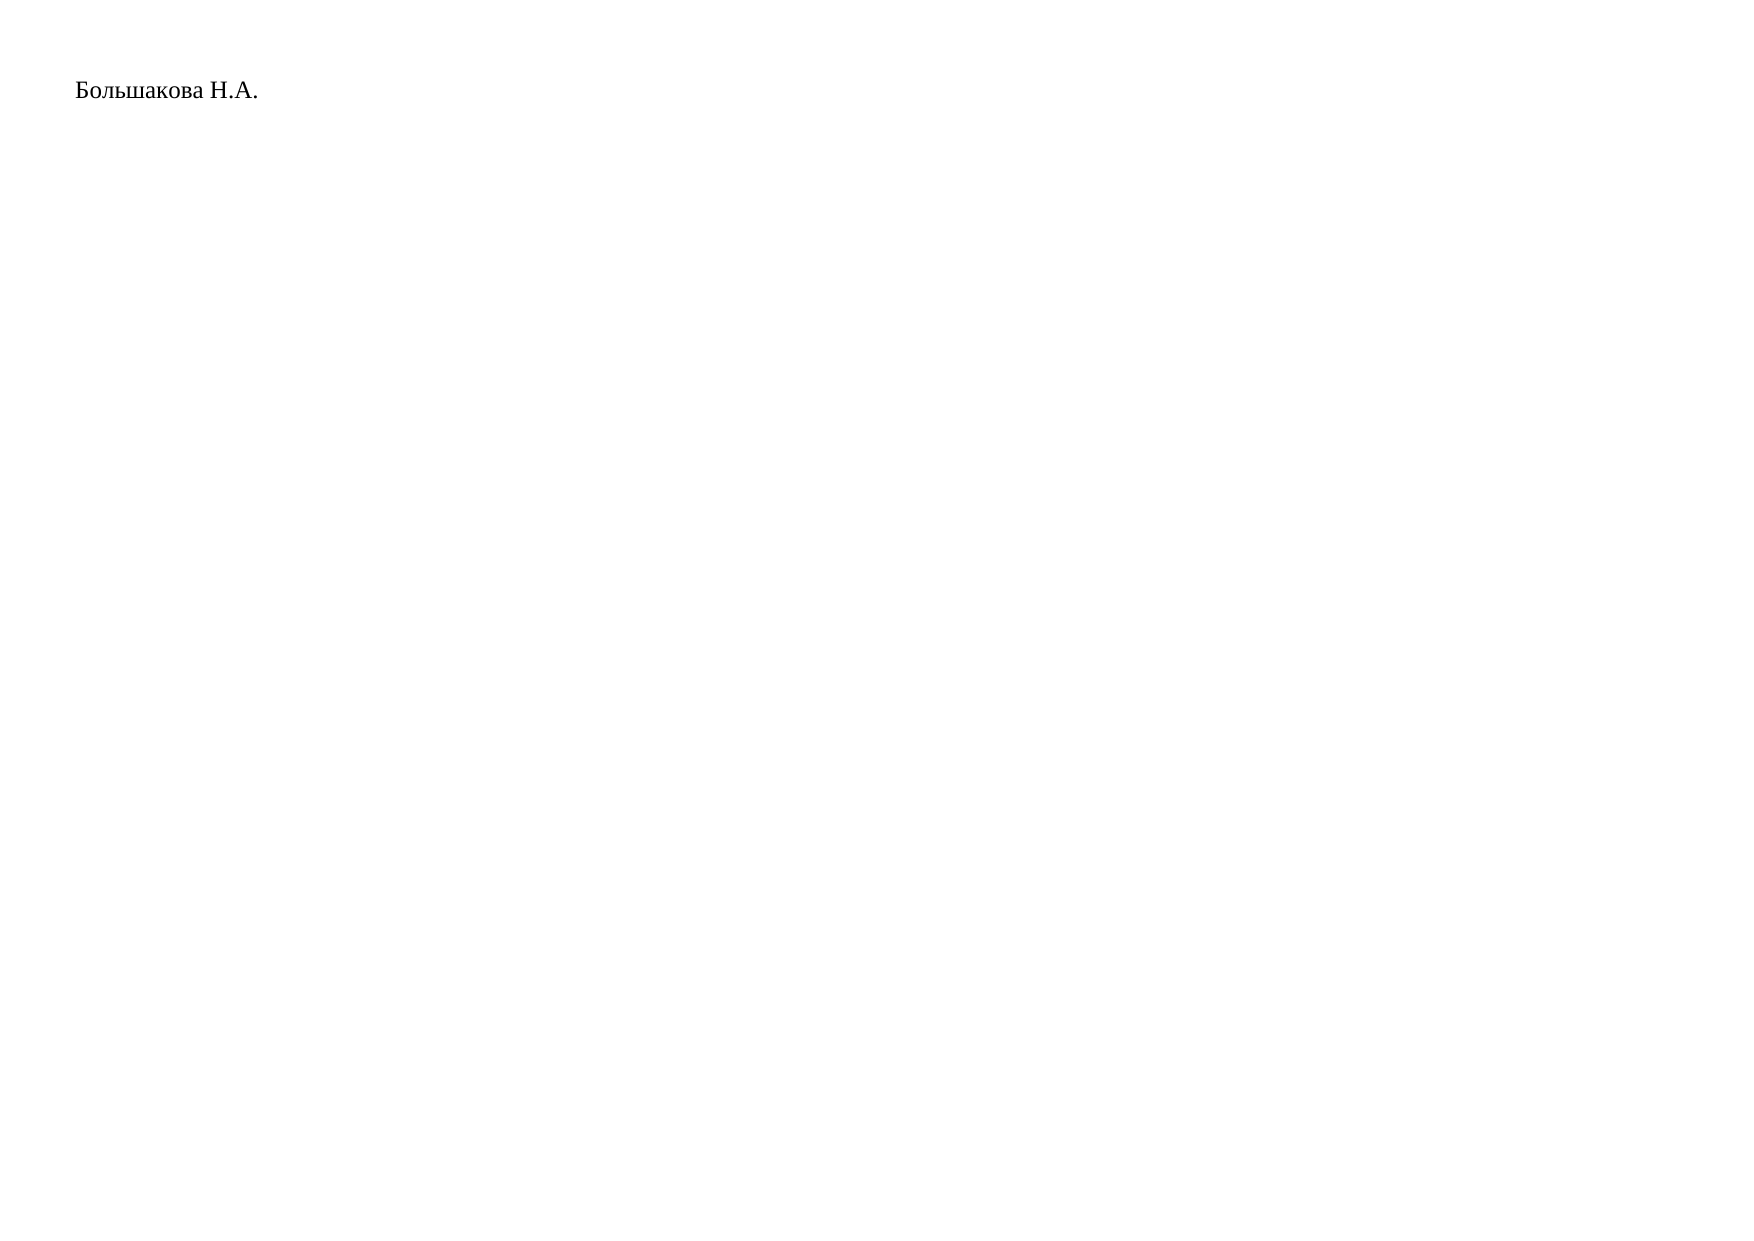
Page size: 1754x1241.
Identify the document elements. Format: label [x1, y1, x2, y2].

table_cell [64, 75, 689, 108]
